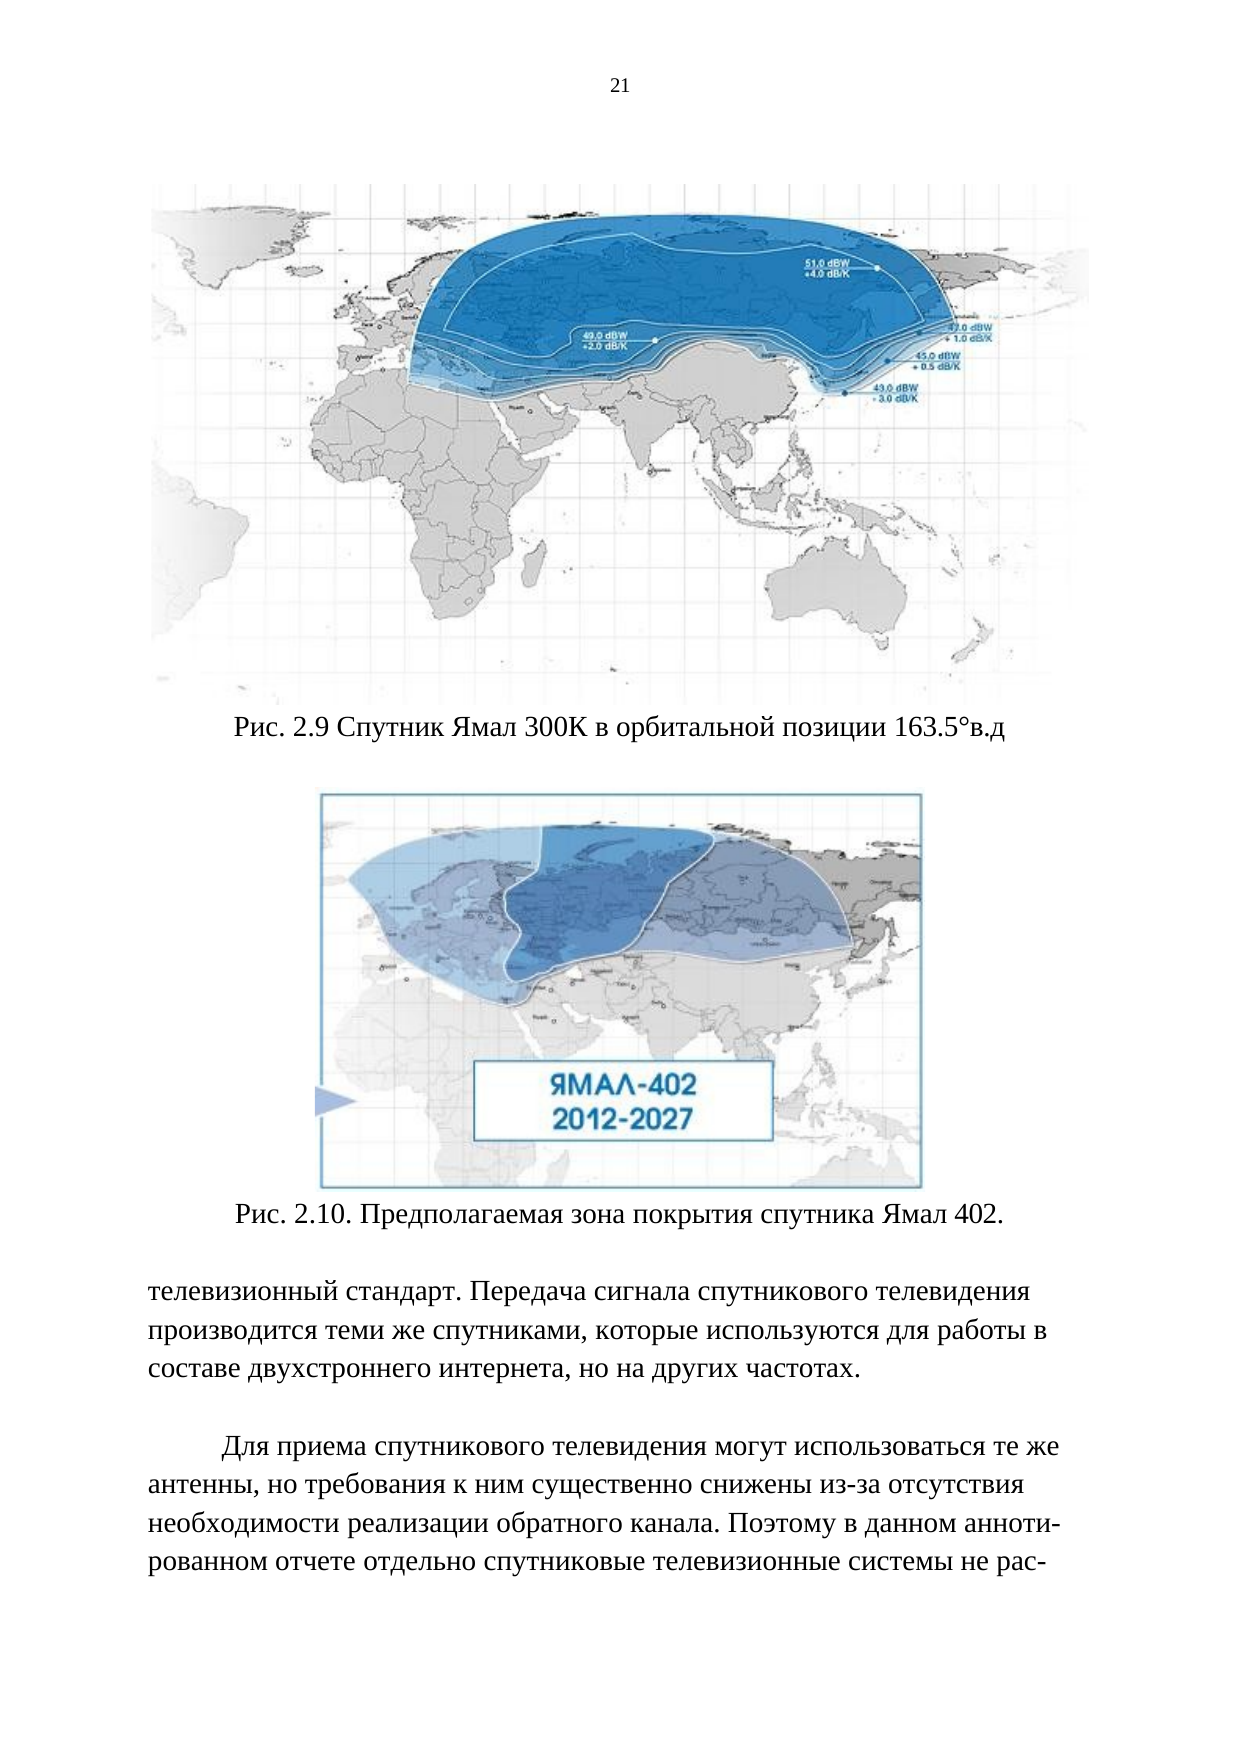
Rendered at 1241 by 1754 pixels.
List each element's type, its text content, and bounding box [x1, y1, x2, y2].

picture [151, 184, 1089, 705]
text Для приема спутникового телевидения могут использоваться те же антенны, но требования к ним существенно снижены из-за отсутствия необходимости реализации обратного канала. Поэтому в данном анноти- рованном отчете отдельно спутниковые телевизионные системы не рас- [148, 1428, 1094, 1577]
text телевизионный стандарт. Передача сигнала спутникового телевидения производится теми же спутниками, которые используются для работы в составе двухстроннего интернета, но на других частотах. [148, 1273, 1094, 1384]
text Рис. 2.9 Спутник Ямал 300К в орбитальной позиции 163.5°в.д [233, 709, 1130, 743]
picture [314, 787, 926, 1192]
